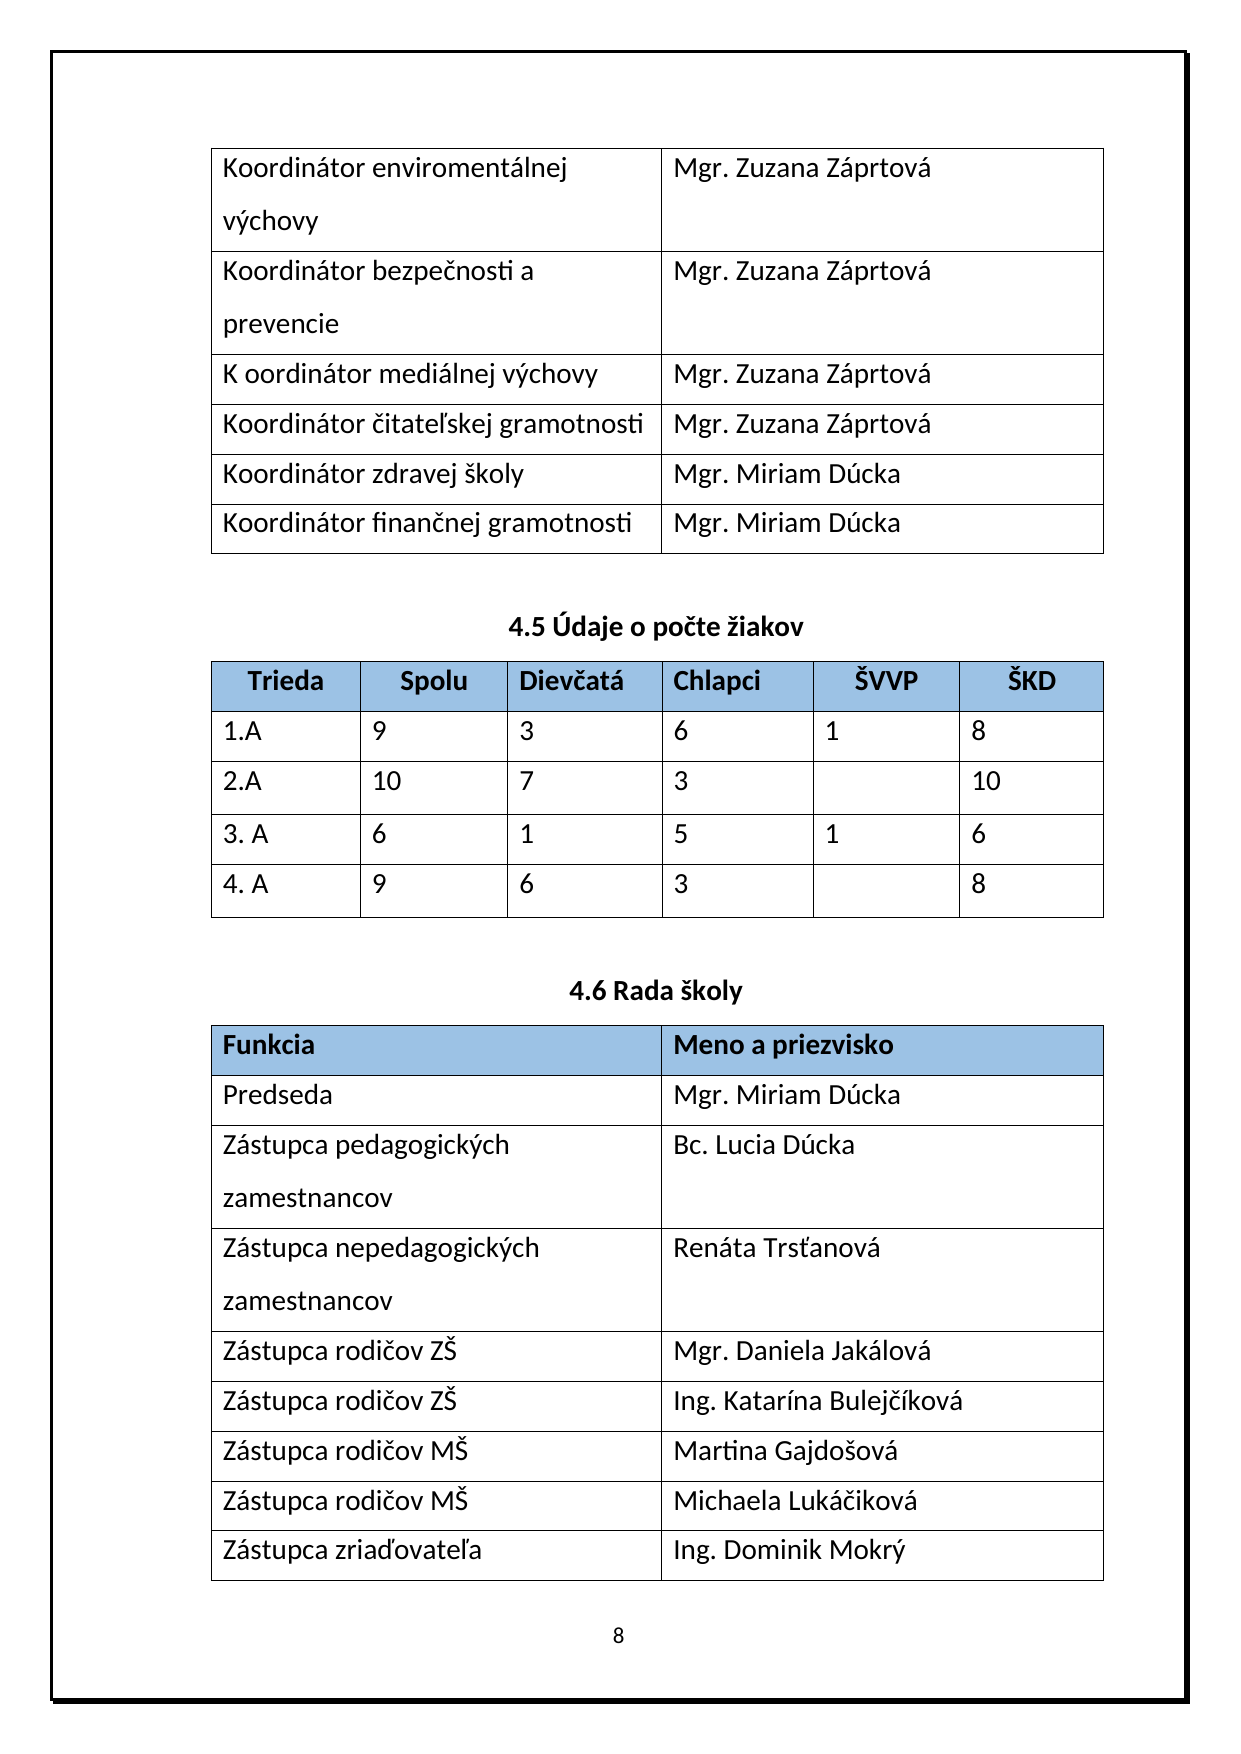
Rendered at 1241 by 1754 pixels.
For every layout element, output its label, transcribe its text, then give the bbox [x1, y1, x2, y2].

text 4.6 Rada školy [223, 972, 1089, 1007]
table_cell Zástupca rodičov MŠ [212, 1432, 661, 1481]
table_cell Mgr. Zuzana Záprtová [662, 149, 1103, 251]
table_cell Koordinátor bezpečnosti a prevencie [212, 252, 661, 354]
table_cell Koordinátor čitateľskej gramotnosti [212, 405, 661, 454]
table_cell Bc. Lucia Dúcka [662, 1126, 1103, 1228]
table_cell 1 [814, 712, 959, 761]
table_cell Ing. Dominik Mokrý [662, 1531, 1103, 1580]
table_cell Michaela Lukáčiková [662, 1482, 1103, 1530]
table_header Meno a priezvisko [662, 1026, 1103, 1075]
table_cell 5 [663, 815, 813, 864]
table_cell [212, 1531, 661, 1580]
table_header Spolu [361, 662, 507, 711]
table_cell 2.A [212, 762, 360, 814]
table_cell Mgr. Zuzana Záprtová [662, 355, 1103, 404]
table_cell Mgr. Miriam Dúcka [662, 505, 1103, 553]
table_cell Zástupca rodičov ZŠ [212, 1332, 661, 1381]
table_cell 8 [960, 712, 1103, 761]
table_cell Mgr. Zuzana Záprtová [662, 252, 1103, 354]
table_header Funkcia [212, 1026, 661, 1075]
table_cell 3 [508, 712, 662, 761]
table_cell K oordinátor mediálnej výchovy [212, 355, 661, 404]
table_cell 3 [663, 865, 813, 917]
table_cell [814, 762, 959, 814]
table_cell 6 [508, 865, 662, 917]
table_cell 6 [663, 712, 813, 761]
text 4.5 Údaje o počte žiakov [223, 608, 1089, 643]
table_cell Zástupca rodičov ZŠ [212, 1382, 661, 1431]
table_cell Ing. Katarína Bulejčíková [662, 1382, 1103, 1431]
table_cell 1 [508, 815, 662, 864]
table_cell Martina Gajdošová [662, 1432, 1103, 1481]
table_header ŠVVP [814, 662, 959, 711]
table_cell 9 [361, 712, 507, 761]
table_cell 3 [663, 762, 813, 814]
table_cell [814, 865, 959, 917]
table_cell Koordinátor zdravej školy [212, 455, 661, 503]
table_cell Koordinátor finančnej gramotnosti [212, 505, 661, 553]
table_header Trieda [212, 662, 360, 711]
table_cell Mgr. Daniela Jakálová [662, 1332, 1103, 1381]
table_cell 1.A [212, 712, 360, 761]
table_cell Mgr. Zuzana Záprtová [662, 405, 1103, 454]
table_cell 10 [960, 762, 1103, 814]
table_cell 4. A [212, 865, 360, 917]
table_cell 1 [814, 815, 959, 864]
table_header ŠKD [960, 662, 1103, 711]
table_cell Zástupca nepedagogických zamestnancov [212, 1229, 661, 1331]
table_cell 10 [361, 762, 507, 814]
table_header Dievčatá [508, 662, 662, 711]
table_cell 8 [960, 865, 1103, 917]
table_cell 7 [508, 762, 662, 814]
table_cell Mgr. Miriam Dúcka [662, 455, 1103, 503]
table_cell 6 [361, 815, 507, 864]
table_cell 6 [960, 815, 1103, 864]
table_cell Predseda [212, 1076, 661, 1125]
table_cell Zástupca rodičov MŠ [212, 1482, 661, 1530]
table_cell Mgr. Miriam Dúcka [662, 1076, 1103, 1125]
table_cell Koordinátor enviromentálnej výchovy [212, 149, 661, 251]
table_cell 3. A [212, 815, 360, 864]
table_cell 9 [361, 865, 507, 917]
table_cell Renáta Trsťanová [662, 1229, 1103, 1331]
table_header Chlapci [663, 662, 813, 711]
table_cell Zástupca pedagogických zamestnancov [212, 1126, 661, 1228]
